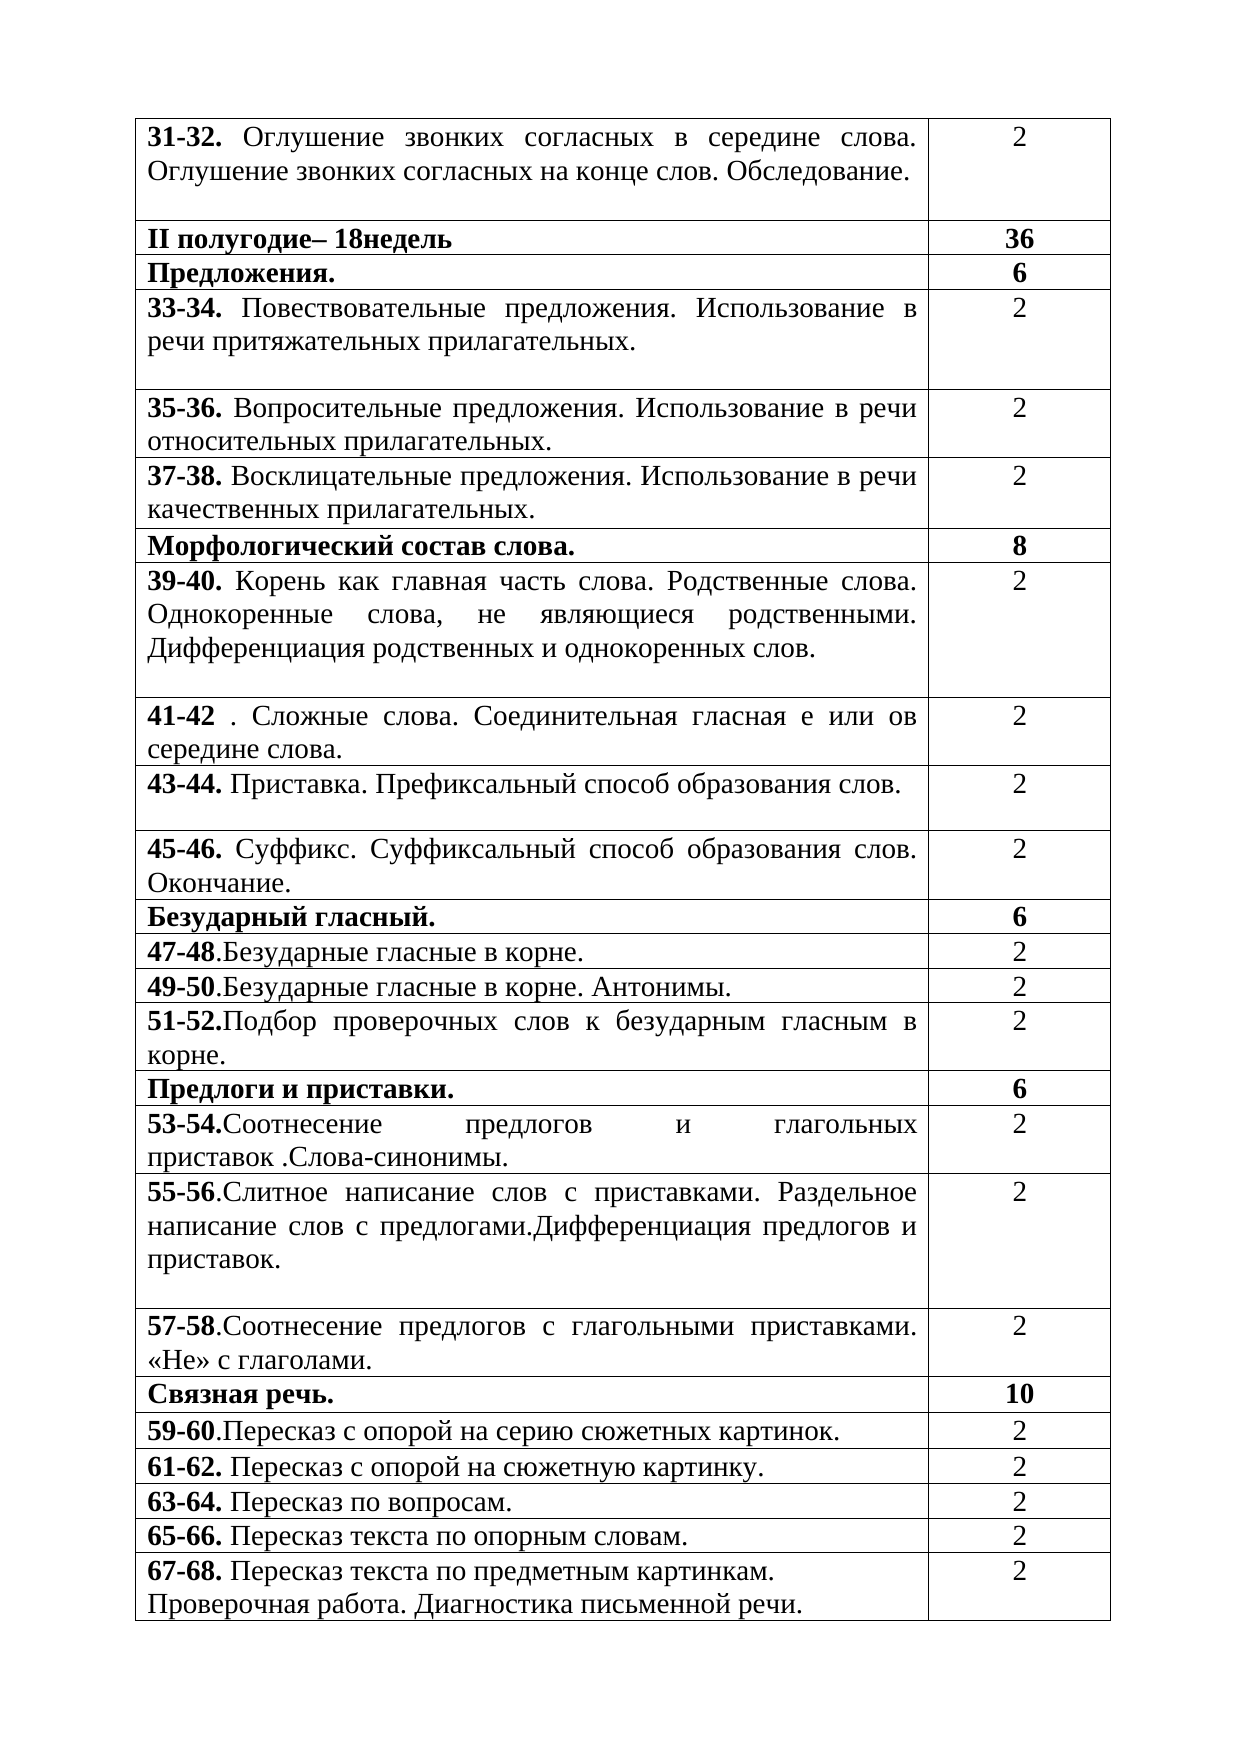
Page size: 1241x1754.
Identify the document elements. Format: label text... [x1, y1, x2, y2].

table_cell 55-56.Слитное написание слов с приставками. Раздельное написание слов с предлогами.Дифференциация предлогов и приставок. [136, 1174, 928, 1307]
table_cell 2 [929, 458, 1110, 527]
table_cell 37-38. Восклицательные предложения. Использование в речи качественных прилагательных. [136, 458, 928, 527]
table_cell 47-48.Безударные гласные в корне. [136, 934, 928, 968]
table_cell 53-54.Соотнесение предлогов и глагольных приставок .Слова-синонимы. [136, 1106, 928, 1173]
table_cell II полугодие– 18недель [136, 221, 928, 254]
table_cell 45-46. Суффикс. Суффиксальный способ образования слов. Окончание. [136, 831, 928, 898]
table_cell 2 [929, 1449, 1110, 1483]
table_cell 41-42 . Сложные слова. Соединительная гласная е или ов середине слова. [136, 698, 928, 765]
table_cell 2 [929, 934, 1110, 968]
table_cell 6 [929, 255, 1110, 289]
table_cell 2 [929, 766, 1110, 830]
table_cell Морфологический состав слова. [136, 529, 928, 562]
table_cell 57-58.Соотнесение предлогов с глагольными приставками. «Не» с глаголами. [136, 1309, 928, 1376]
table_cell 2 [929, 831, 1110, 898]
table_cell 2 [929, 969, 1110, 1002]
table_cell 2 [929, 1553, 1110, 1620]
table_cell 61-62. Пересказ с опорой на сюжетную картинку. [136, 1449, 928, 1483]
table_cell 39-40. Корень как главная часть слова. Родственные слова. Однокоренные слова, не являющиеся родственными. Дифференциация родственных и однокоренных слов. [136, 563, 928, 697]
table_cell Предлоги и приставки. [136, 1071, 928, 1105]
table_cell 2 [929, 698, 1110, 765]
table_cell 31-32. Оглушение звонких согласных в середине слова. Оглушение звонких согласных на конце слов. Обследование. [136, 119, 928, 220]
table_cell 63-64. Пересказ по вопросам. [136, 1484, 928, 1517]
table_cell 8 [929, 529, 1110, 562]
table_cell Связная речь. [136, 1377, 928, 1412]
table_cell Предложения. [136, 255, 928, 289]
table_cell 2 [929, 119, 1110, 220]
table_cell 43-44. Приставка. Префиксальный способ образования слов. [136, 766, 928, 830]
table_cell 2 [929, 290, 1110, 389]
table_cell 2 [929, 390, 1110, 457]
table_cell 2 [929, 1484, 1110, 1517]
table_cell 6 [929, 900, 1110, 933]
table_cell 35-36. Вопросительные предложения. Использование в речи относительных прилагательных. [136, 390, 928, 457]
table_cell Безударный гласный. [136, 900, 928, 933]
table_cell 2 [929, 1519, 1110, 1552]
table_cell 2 [929, 1413, 1110, 1448]
table_cell 2 [929, 1174, 1110, 1307]
table_cell 2 [929, 1003, 1110, 1070]
table_cell 67-68. Пересказ текста по предметным картинкам. Проверочная работа. Диагностика письменной речи. [136, 1553, 928, 1620]
table_cell 65-66. Пересказ текста по опорным словам. [136, 1519, 928, 1552]
table_cell 49-50.Безударные гласные в корне. Антонимы. [136, 969, 928, 1002]
table_cell 6 [929, 1071, 1110, 1105]
table_cell 2 [929, 563, 1110, 697]
table_cell 33-34. Повествовательные предложения. Использование в речи притяжательных прилагательных. [136, 290, 928, 389]
table_cell 10 [929, 1377, 1110, 1412]
table_cell 2 [929, 1309, 1110, 1376]
table_cell 59-60.Пересказ с опорой на серию сюжетных картинок. [136, 1413, 928, 1448]
table_cell 51-52.Подбор проверочных слов к безударным гласным в корне. [136, 1003, 928, 1070]
table_cell 36 [929, 221, 1110, 254]
table_cell 2 [929, 1106, 1110, 1173]
